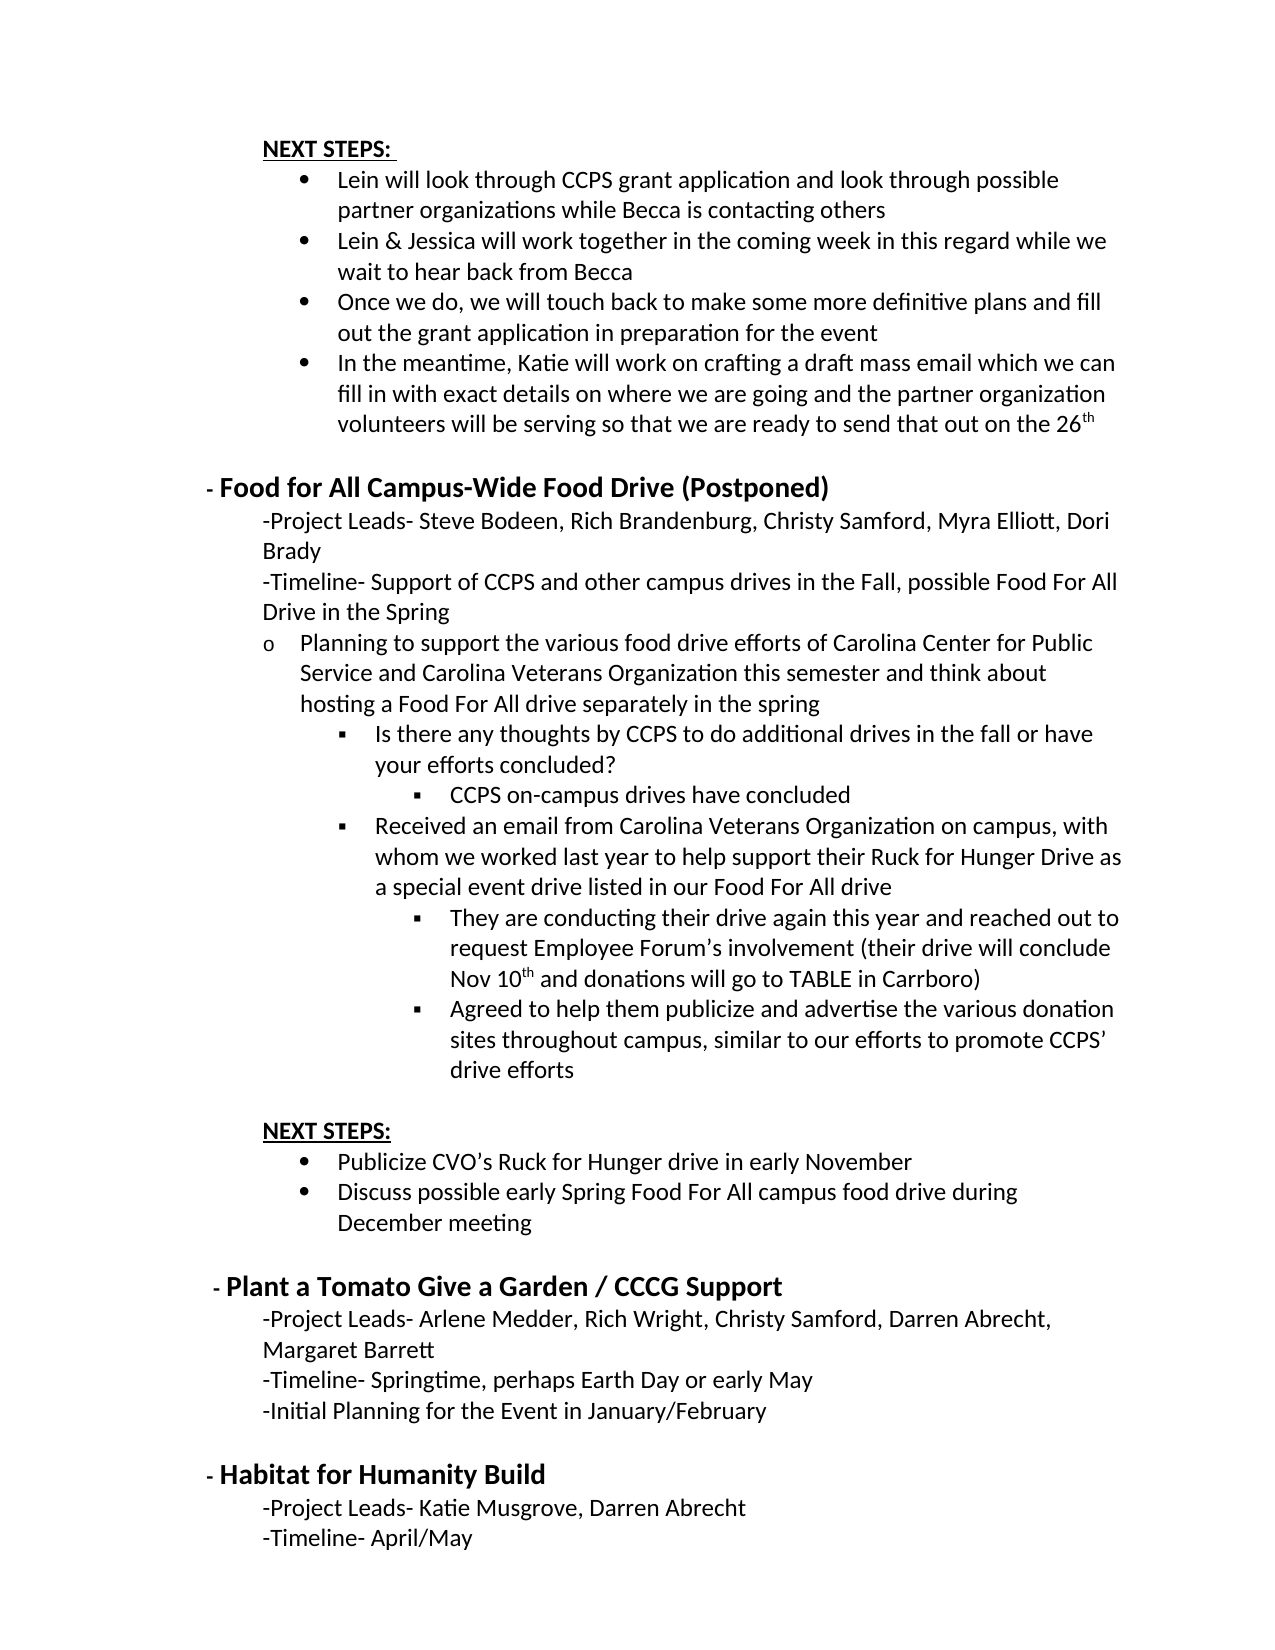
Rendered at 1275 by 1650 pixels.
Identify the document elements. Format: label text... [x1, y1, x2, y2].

text NEXT STEPS: [262, 1115, 1125, 1146]
list Lein will look through CCPS grant application and look through possible partner organizations while Becca is contacting others [300, 164, 1125, 225]
text -Project Leads- Arlene Medder, Rich Wright, Christy Samford, Darren Abrecht, Margaret Barrett [262, 1304, 1125, 1365]
list Agreed to help them publicize and advertise the various donation sites throughout campus, similar to our efforts to promote CCPS’ drive efforts [412, 993, 1125, 1085]
text -Project Leads- Katie Musgrove, Darren Abrecht [262, 1492, 1125, 1522]
text NEXT STEPS: [262, 134, 1125, 164]
text -Timeline- Springtime, perhaps Earth Day or early May [262, 1365, 1125, 1395]
list CCPS on-campus drives have concluded [412, 780, 1125, 810]
text -Timeline- April/May [262, 1522, 1125, 1553]
list Received an email from Carolina Veterans Organization on campus, with whom we worked last year to help support their Ruck for Hunger Drive as a special event drive listed in our Food For All drive [337, 810, 1125, 902]
text -Project Leads- Steve Bodeen, Rich Brandenburg, Christy Samford, Myra Elliott, Dori Brady [262, 505, 1125, 566]
list Lein & Jessica will work together in the coming week in this regard while we wait to hear back from Becca [300, 225, 1125, 286]
text - Food for All Campus-Wide Food Drive (Postponed) [206, 469, 1125, 505]
list Publicize CVO’s Ruck for Hunger drive in early November [300, 1146, 1125, 1176]
list Once we do, we will touch back to make some more definitive plans and fill out the grant application in preparation for the event [300, 286, 1125, 347]
list They are conducting their drive again this year and reached out to request Employee Forum’s involvement (their drive will conclude Nov 10th and donations will go to TABLE in Carrboro) [412, 902, 1125, 993]
list Planning to support the various food drive efforts of Carolina Center for Public Service and Carolina Veterans Organization this semester and think about hosting a Food For All drive separately in the spring [262, 627, 1125, 719]
list Is there any thoughts by CCPS to do additional drives in the fall or have your efforts concluded? [337, 719, 1125, 780]
list Discuss possible early Spring Food For All campus food drive during December meeting [300, 1176, 1125, 1237]
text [262, 1395, 1125, 1426]
text - Habitat for Humanity Build [206, 1456, 1125, 1492]
text - Plant a Tomato Give a Garden / CCCG Support [206, 1268, 1125, 1304]
list In the meantime, Katie will work on crafting a draft mass email which we can fill in with exact details on where we are going and the partner organization volunteers will be serving so that we are ready to send that out on the 26th [300, 347, 1125, 439]
text -Timeline- Support of CCPS and other campus drives in the Fall, possible Food For All Drive in the Spring [262, 566, 1125, 627]
